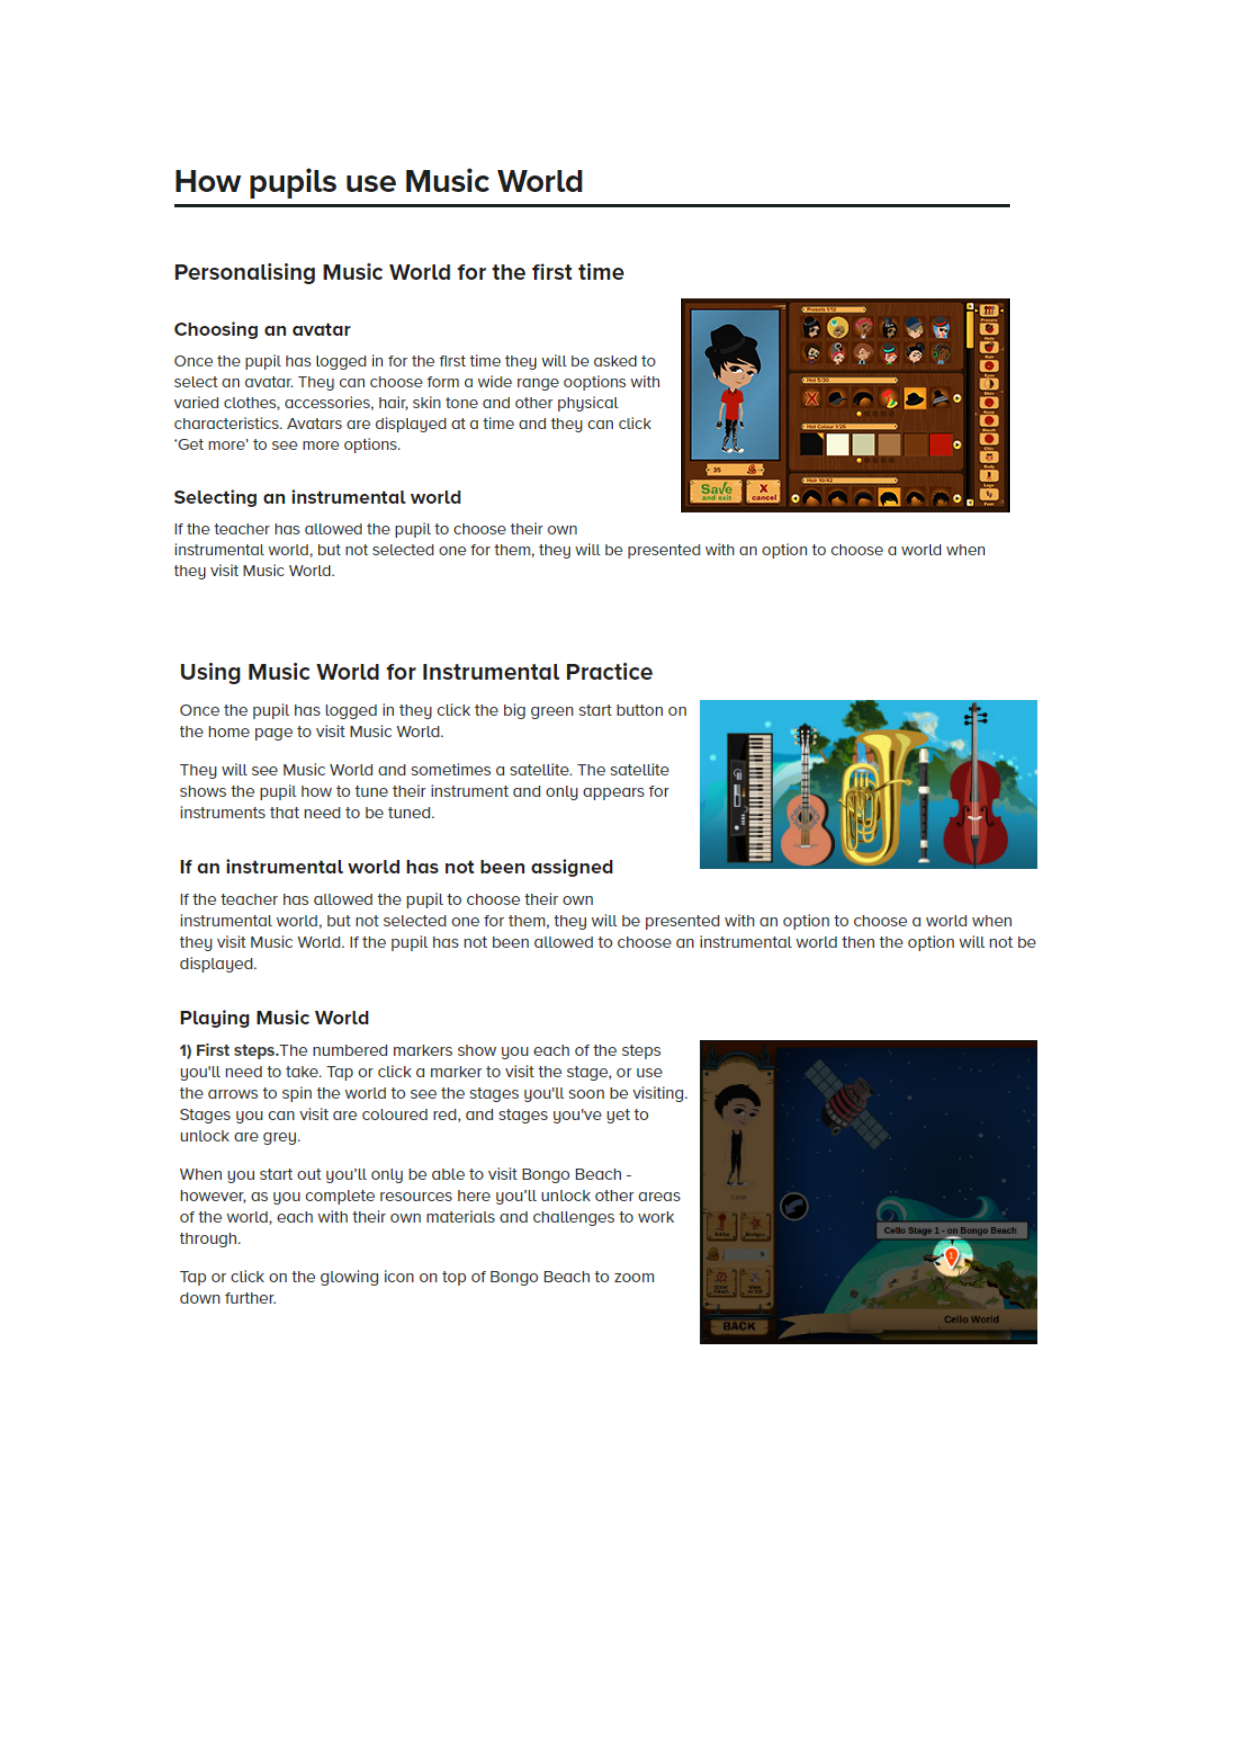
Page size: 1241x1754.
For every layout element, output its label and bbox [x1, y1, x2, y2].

picture [150, 632, 1064, 1356]
picture [150, 150, 1036, 608]
